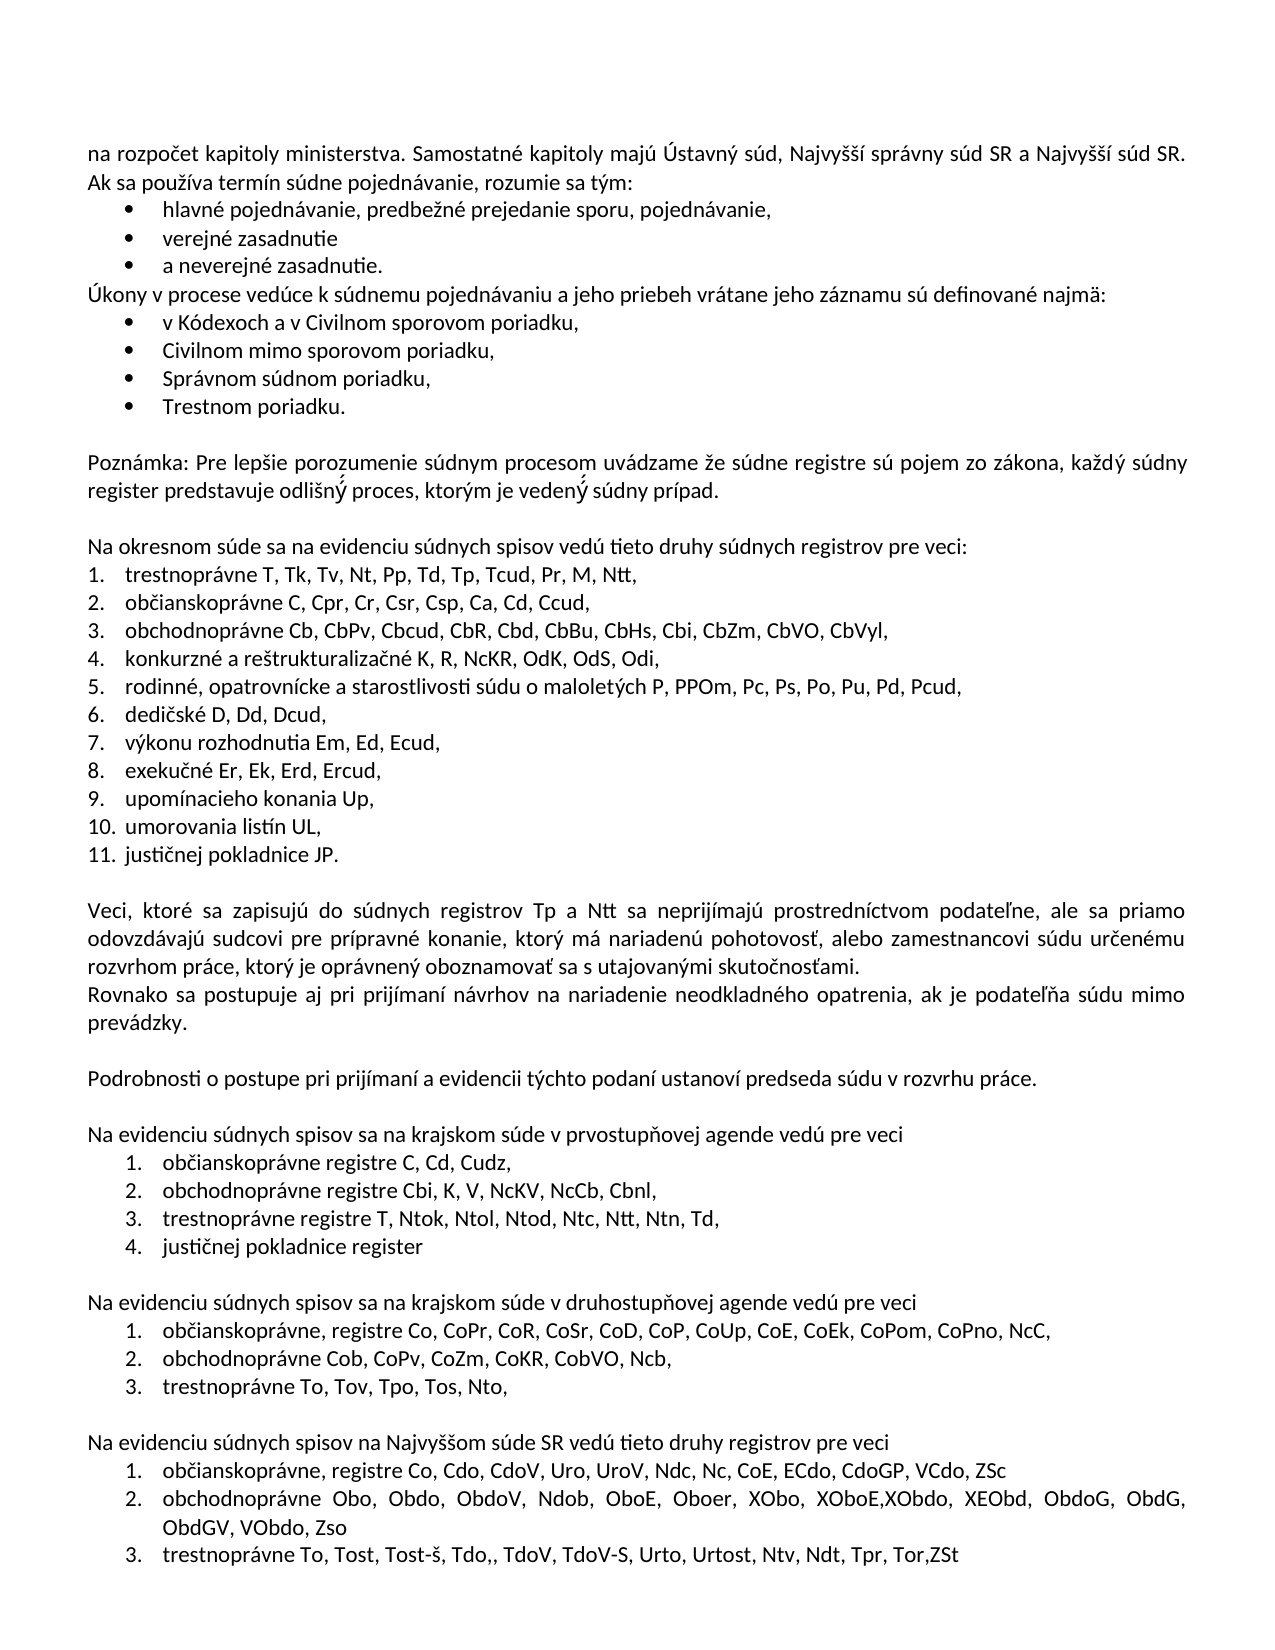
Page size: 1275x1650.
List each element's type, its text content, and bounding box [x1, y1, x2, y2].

list Civilnom mimo sporovom poriadku, [125, 336, 1187, 364]
list rodinné, opatrovnícke a starostlivosti súdu o maloletých P, PPOm, Pc, Ps, Po, Pu, Pd, Pcud, [87, 672, 1187, 700]
list Rovnako sa postupuje aj pri prijímaní návrhov na nariadenie neodkladného opatrenia, ak je podateľňa súdu mimo prevádzky. [87, 980, 1187, 1036]
list konkurzné a reštrukturalizačné K, R, NcKR, OdK, OdS, Odi, [87, 644, 1187, 672]
list dedičské D, Dd, Dcud, [87, 700, 1187, 728]
list exekučné Er, Ek, Erd, Ercud, [87, 756, 1187, 784]
list justičnej pokladnice JP. [87, 840, 1187, 868]
list Na evidenciu súdnych spisov sa na krajskom súde v prvostupňovej agende vedú pre veci [87, 1120, 1187, 1148]
list obchodnoprávne registre Cbi, K, V, NcKV, NcCb, Cbnl, [125, 1176, 1187, 1204]
list trestnoprávne T, Tk, Tv, Nt, Pp, Td, Tp, Tcud, Pr, M, Ntt, [87, 560, 1187, 588]
list v Kódexoch a v Civilnom sporovom poriadku, [125, 308, 1187, 336]
list Na evidenciu súdnych spisov sa na krajskom súde v druhostupňovej agende vedú pre veci [87, 1288, 1187, 1316]
list trestnoprávne registre T, Ntok, Ntol, Ntod, Ntc, Ntt, Ntn, Td, [125, 1204, 1187, 1232]
list justičnej pokladnice register [125, 1232, 1187, 1260]
list Na evidenciu súdnych spisov na Najvyššom súde SR vedú tieto druhy registrov pre veci [87, 1428, 1187, 1457]
list výkonu rozhodnutia Em, Ed, Ecud, [87, 728, 1187, 756]
list Trestnom poriadku. [125, 392, 1187, 420]
list Veci, ktoré sa zapisujú do súdnych registrov Tp a Ntt sa neprijímajú prostredníctvom podateľne, ale sa priamo odovzdávajú sudcovi pre prípravné konanie, ktorý má nariadenú pohotovosť, alebo zamestnancovi súdu určenému rozvrhom práce, ktorý je oprávnený oboznamovať sa s utajovanými skutočnosťami. [87, 896, 1187, 980]
list Podrobnosti o postupe pri prijímaní a evidencii týchto podaní ustanoví predseda súdu v rozvrhu práce. [87, 1064, 1187, 1092]
list hlavné pojednávanie, predbežné prejedanie sporu, pojednávanie, [125, 196, 1187, 224]
list občianskoprávne, registre Co, CoPr, CoR, CoSr, CoD, CoP, CoUp, CoE, CoEk, CoPom, CoPno, NcC, [125, 1316, 1187, 1344]
list občianskoprávne registre C, Cd, Cudz, [125, 1148, 1187, 1176]
list upomínacieho konania Up, [87, 784, 1187, 812]
list Na okresnom súde sa na evidenciu súdnych spisov vedú tieto druhy súdnych registrov pre veci: [87, 532, 1187, 560]
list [87, 139, 1187, 196]
list občianskoprávne, registre Co, Cdo, CdoV, Uro, UroV, Ndc, Nc, CoE, ECdo, CdoGP, VCdo, ZSc [125, 1457, 1187, 1484]
list trestnoprávne To, Tov, Tpo, Tos, Nto, [125, 1372, 1187, 1401]
list občianskoprávne C, Cpr, Cr, Csr, Csp, Ca, Cd, Ccud, [87, 588, 1187, 616]
list obchodnoprávne Cb, CbPv, Cbcud, CbR, Cbd, CbBu, CbHs, Cbi, CbZm, CbVO, CbVyl, [87, 616, 1187, 644]
list Správnom súdnom poriadku, [125, 364, 1187, 392]
list trestnoprávne To, Tost, Tost-š, Tdo,, TdoV, TdoV-S, Urto, Urtost, Ntv, Ndt, Tpr, Tor,ZSt [125, 1541, 1187, 1569]
list Poznámka: Pre lepšie porozumenie súdnym procesom uvádzame že súdne registre sú pojem zo zákona, každý súdny register predstavuje odlišný́ proces, ktorým je vedený́ súdny prípad. [87, 448, 1187, 504]
list obchodnoprávne Obo, Obdo, ObdoV, Ndob, OboE, Oboer, XObo, XOboE,XObdo, XEObd, ObdoG, ObdG, ObdGV, VObdo, Zso [125, 1484, 1187, 1541]
list Úkony v procese vedúce k súdnemu pojednávaniu a jeho priebeh vrátane jeho záznamu sú definované najmä: [87, 280, 1187, 308]
list umorovania listín UL, [87, 812, 1187, 840]
list obchodnoprávne Cob, CoPv, CoZm, CoKR, CobVO, Ncb, [125, 1344, 1187, 1372]
list verejné zasadnutie [125, 224, 1187, 252]
list a neverejné zasadnutie. [125, 252, 1187, 280]
